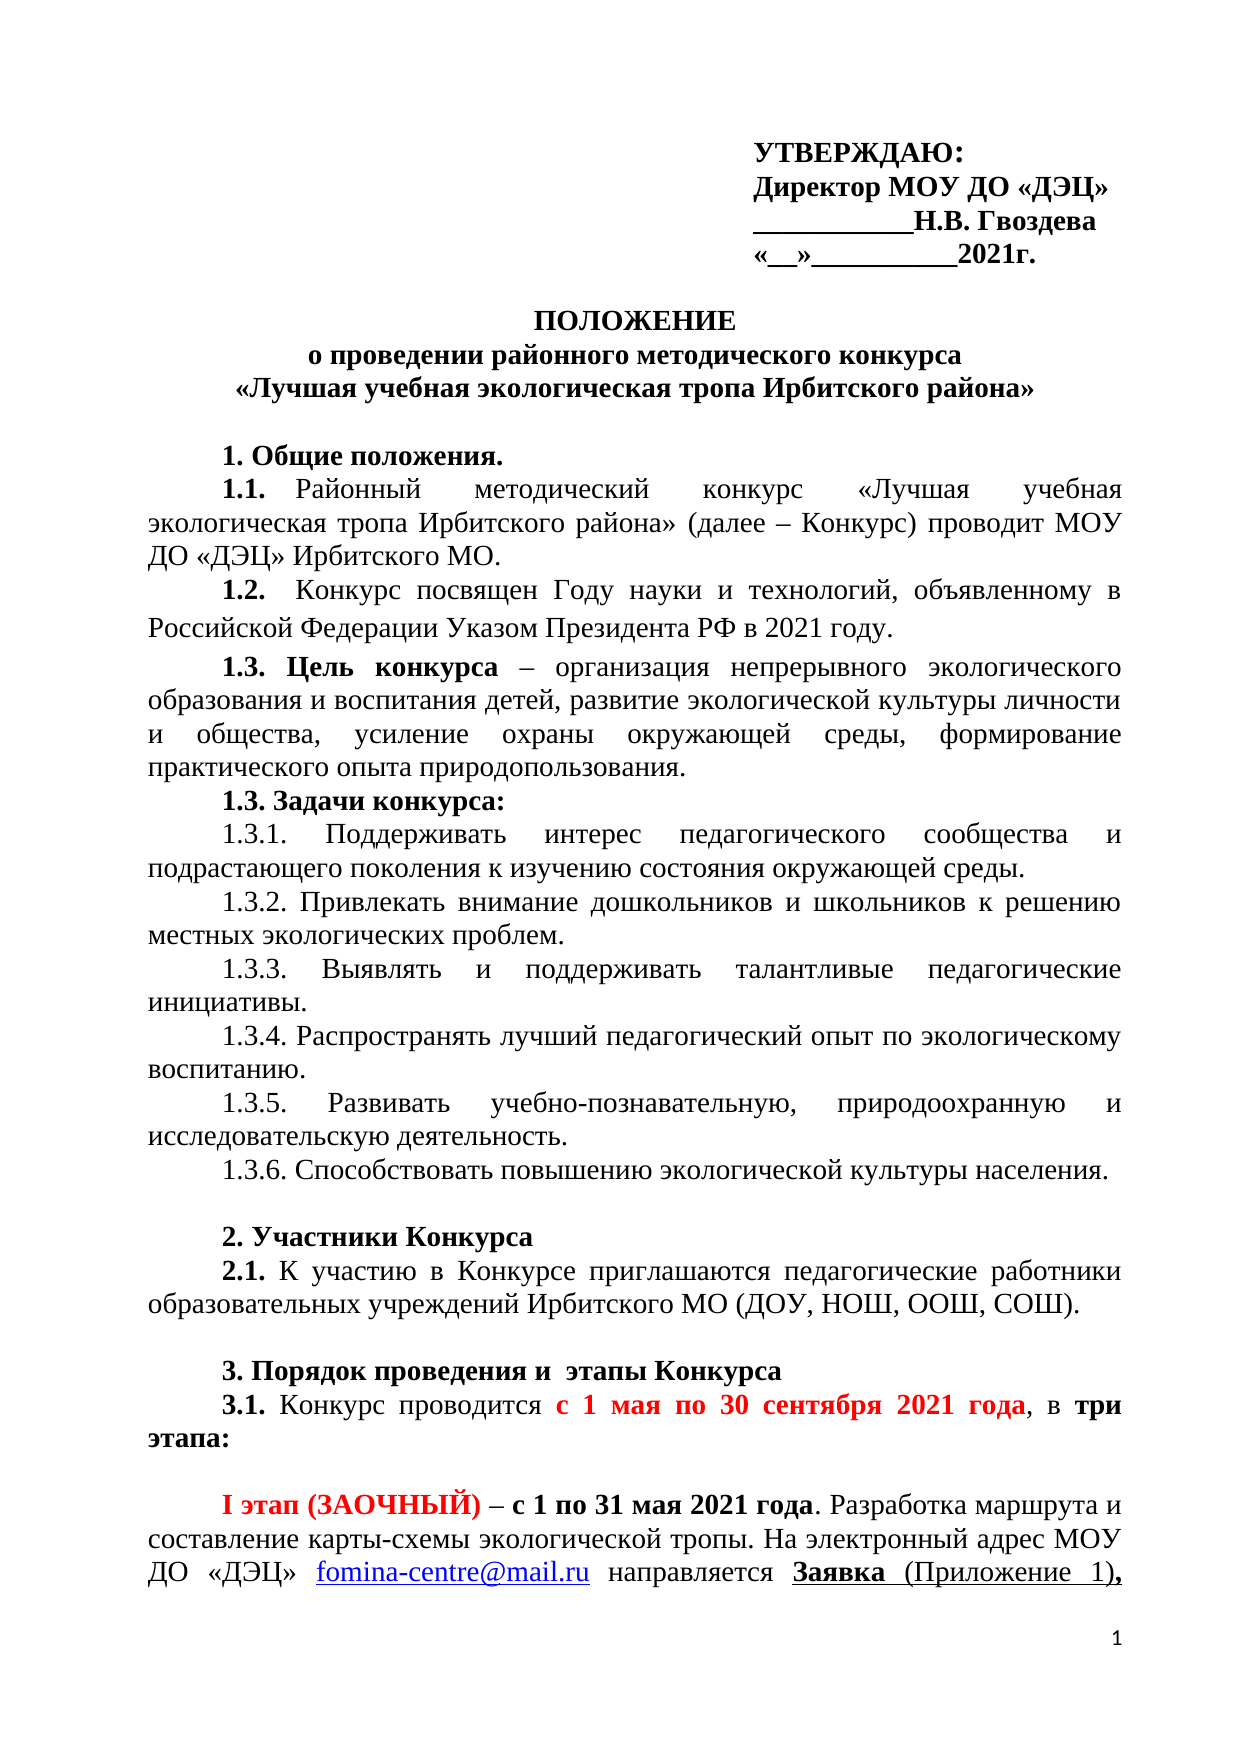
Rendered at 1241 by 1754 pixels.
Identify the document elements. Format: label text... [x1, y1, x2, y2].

text «__»__________2021г. [753, 236, 1122, 270]
text о проведении районного методического конкурса [148, 337, 1122, 371]
text 1.3.2. Привлекать внимание дошкольников и школьников к решению местных экологических проблем. [148, 884, 1122, 951]
text ___________Н.В. Гвоздева [753, 203, 1122, 236]
list Порядок проведения и этапы Конкурса [148, 1353, 1122, 1387]
text 1.3.1. Поддерживать интерес педагогического сообщества и подрастающего поколения к изучению состояния окружающей среды. [148, 817, 1122, 884]
list Участники Конкурса [148, 1219, 1122, 1253]
list Районный методический конкурс «Лучшая учебная экологическая тропа Ирбитского района» (далее – Конкурс) проводит МОУ ДО «ДЭЦ» Ирбитского МО. [148, 471, 1122, 572]
subtitle УТВЕРЖДАЮ: [753, 131, 1122, 169]
text 1.3. Цель конкурса – организация непрерывного экологического образования и воспитания детей, развитие экологической культуры личности и общества, усиление охраны окружающей среды, формирование практического опыта природопользования. [148, 649, 1122, 783]
subtitle ПОЛОЖЕНИЕ [148, 303, 1122, 337]
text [148, 1487, 1122, 1588]
text 1.3.6. Способствовать повышению экологической культуры населения. [148, 1152, 1122, 1186]
text 2.1. К участию в Конкурсе приглашаются педагогические работники образовательных учреждений Ирбитского МО (ДОУ, НОШ, ООШ, СОШ). [148, 1253, 1122, 1320]
text «Лучшая учебная экологическая тропа Ирбитского района» [148, 371, 1122, 404]
list Конкурс посвящен Году науки и технологий, объявленному в Российской Федерации Указом Президента РФ в 2021 году. [148, 572, 1122, 644]
text 1.3. Задачи конкурса: [148, 783, 1122, 817]
text 1.3.3. Выявлять и поддерживать талантливые педагогические инициативы. [148, 951, 1122, 1018]
text Директор МОУ ДО «ДЭЦ» [753, 169, 1122, 203]
list Общие положения. [148, 438, 1122, 471]
text 3.1. Конкурс проводится с 1 мая по 30 сентября 2021 года, в три этапа: [148, 1387, 1122, 1454]
text 1.3.4. Распространять лучший педагогический опыт по экологическому воспитанию. [148, 1018, 1122, 1085]
text 1.3.5. Развивать учебно-познавательную, природоохранную и исследовательскую деятельность. [148, 1085, 1122, 1152]
